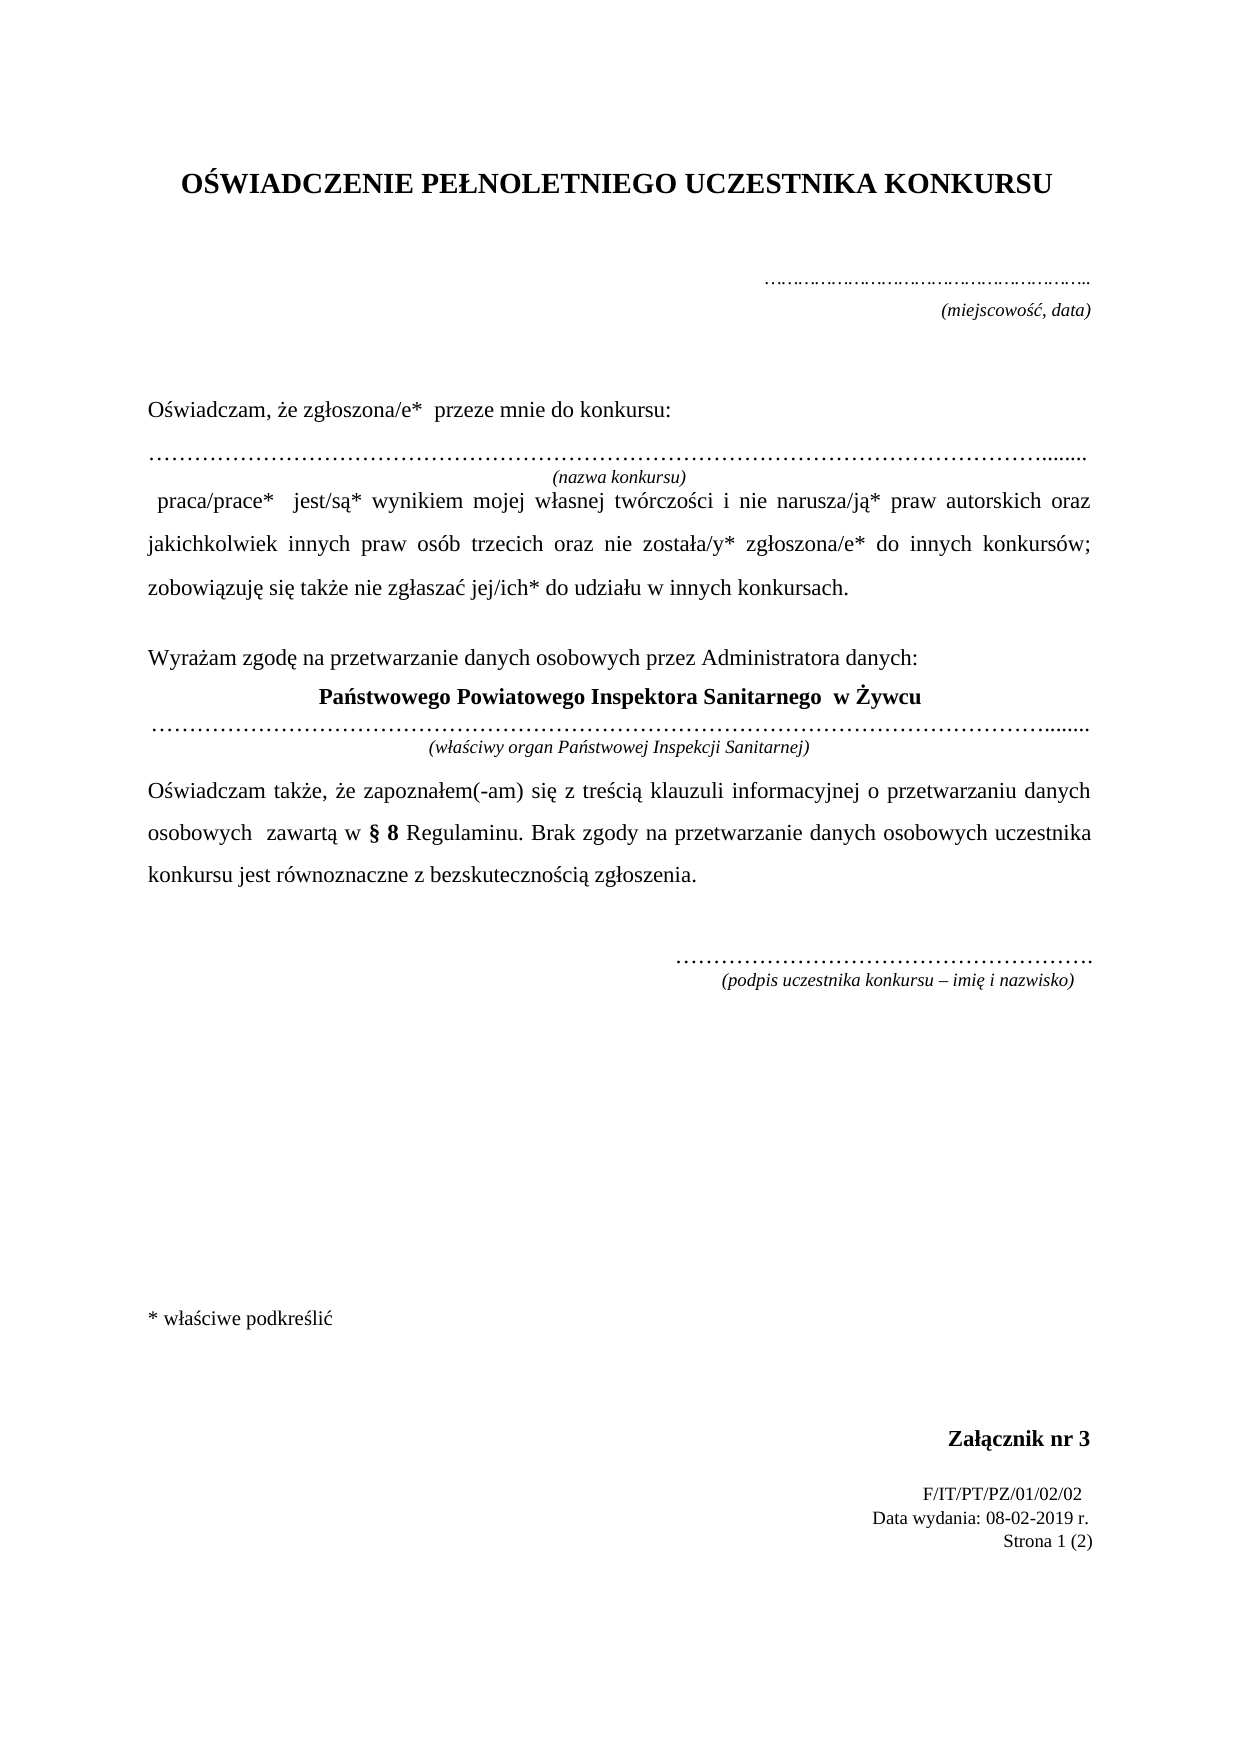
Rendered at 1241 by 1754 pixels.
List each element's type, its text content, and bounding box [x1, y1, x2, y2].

text ………………………………………………………………………………………………………........ [148, 709, 1093, 736]
text Oświadczam, że zgłoszona/e* przeze mnie do konkursu: [148, 396, 1093, 423]
text (właściwy organ Państwowej Inspekcji Sanitarnej) [148, 736, 1093, 757]
text praca/prace* jest/są* wynikiem mojej własnej twórczości i nie narusza/ją* praw autorskich oraz jakichkolwiek innych praw osób trzecich oraz nie została/y* zgłoszona/e* do innych konkursów; zobowiązuję się także nie zgłaszać jej/ich* do udziału w innych konkursach. [148, 487, 1093, 600]
text F/IT/PT/PZ/01/02/02 [868, 1483, 1093, 1504]
text Wyrażam zgodę na przetwarzanie danych osobowych przez Administratora danych: [148, 644, 1093, 670]
text ………………………………………………….. [544, 267, 1093, 289]
text (nazwa konkursu) [148, 466, 1093, 487]
text Oświadczam także, że zapoznałem(-am) się z treścią klauzuli informacyjnej o przetwarzaniu danych osobowych zawartą w § 8 Regulaminu. Brak zgody na przetwarzanie danych osobowych uczestnika konkursu jest równoznaczne z bezskutecznością zgłoszenia. [148, 777, 1093, 887]
text OŚWIADCZENIE PEŁNOLETNIEGO UCZESTNIKA KONKURSU [148, 166, 1086, 200]
text Państwowego Powiatowego Inspektora Sanitarnego w Żywcu [148, 683, 1093, 709]
text ………………………………………………………………………………………………………........ [148, 439, 1093, 466]
text (podpis uczestnika konkursu – imię i nazwisko) [148, 969, 1093, 990]
text ………………………………………………. [148, 942, 1093, 969]
text Załącznik nr 3 [913, 1425, 1093, 1451]
text Strona 1 (2) [148, 1530, 1093, 1552]
text Data wydania: 08-02-2019 r. [822, 1507, 1093, 1528]
text (miejscowość, data) [544, 299, 1093, 321]
text * właściwe podkreślić [148, 1306, 1093, 1330]
